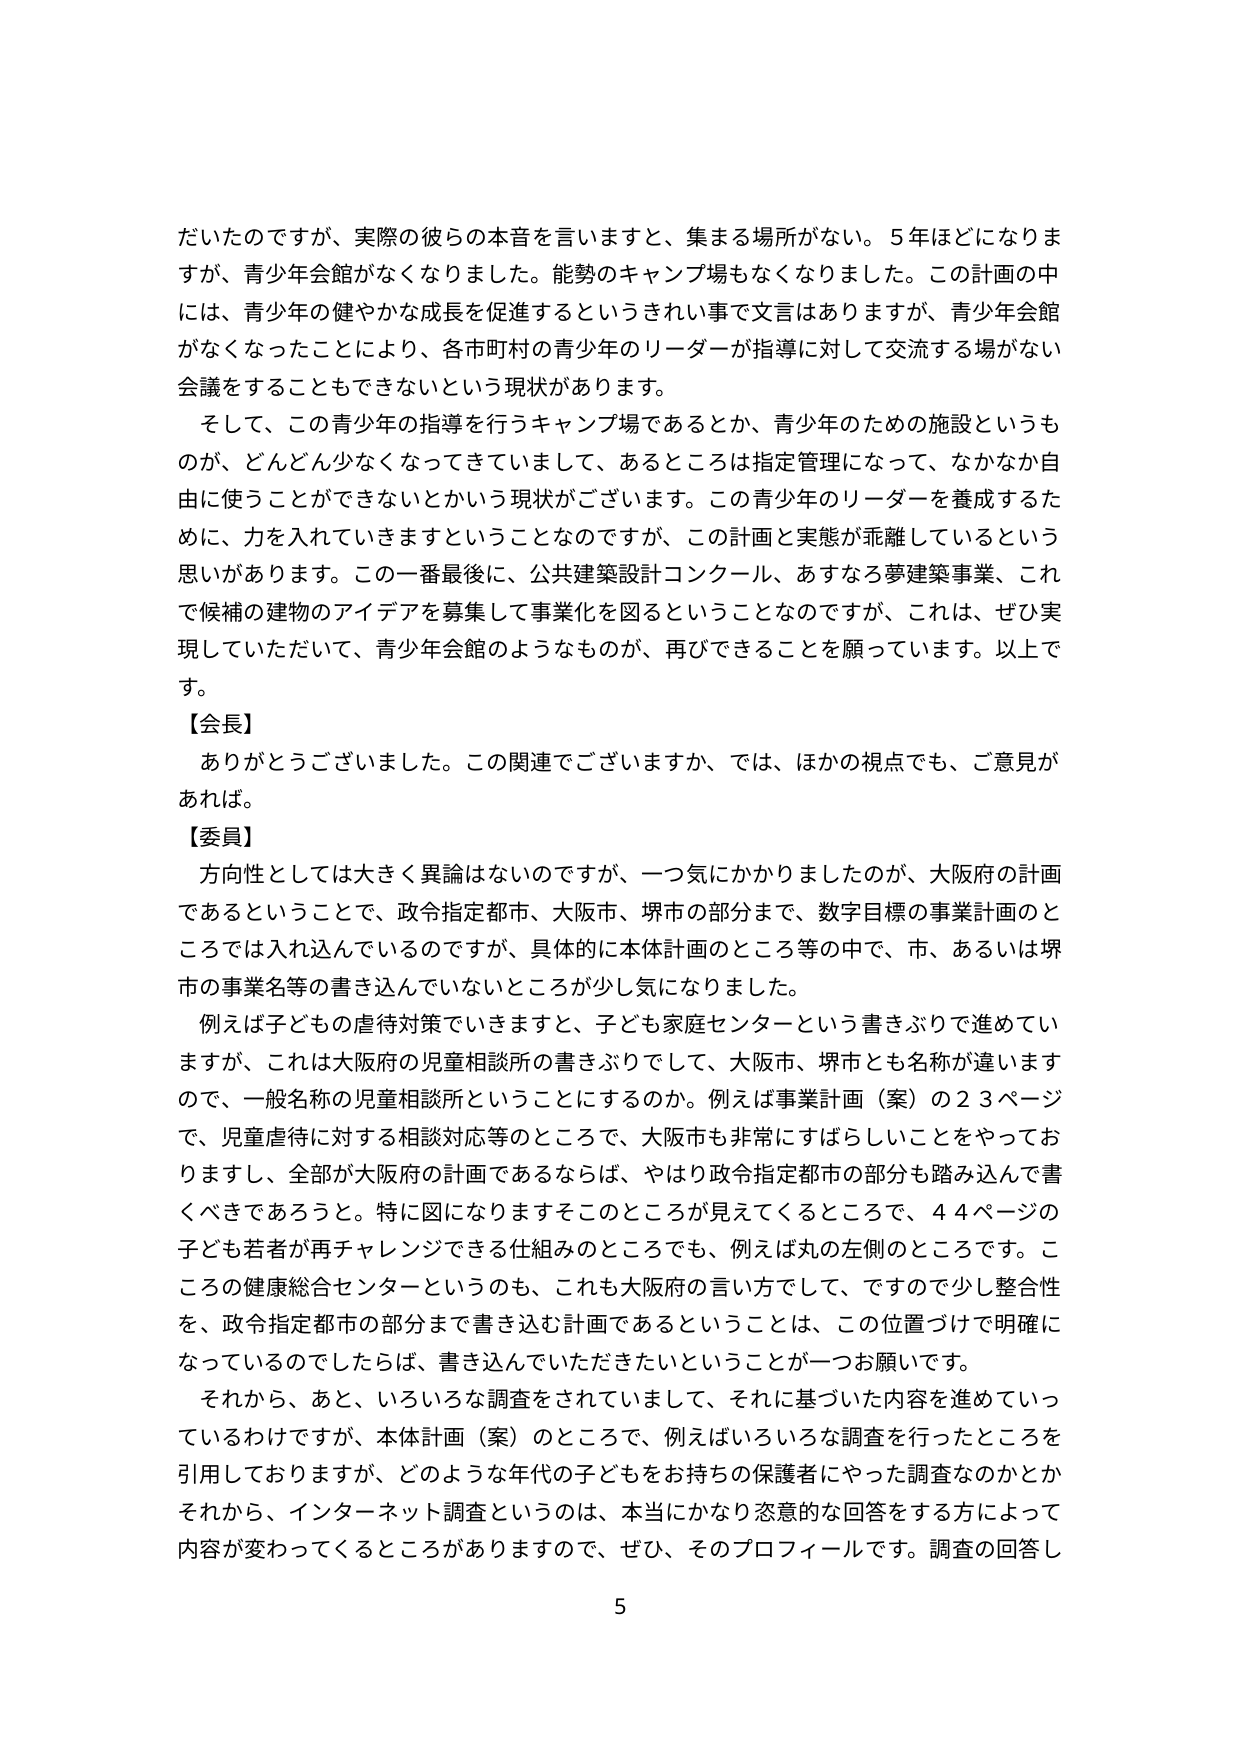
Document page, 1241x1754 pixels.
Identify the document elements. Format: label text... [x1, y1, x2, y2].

text 例えば子どもの虐待対策でいきますと、子ども家庭センターという書きぶりで進めていますが、これは大阪府の児童相談所の書きぶりでして、大阪市、堺市とも名称が違いますので、一般名称の児童相談所ということにするのか。例えば事業計画（案）の２３ページで、児童虐待に対する相談対応等のところで、大阪市も非常にすばらしいことをやっておりますし、全部が大阪府の計画であるならば、やはり政令指定都市の部分も踏み込んで書くべきであろうと。特に図になりますそこのところが見えてくるところで、４４ページの子ども若者が再チャレンジできる仕組みのところでも、例えば丸の左側のところです。こころの健康総合センターというのも、これも大阪府の言い方でして、ですので少し整合性を、政令指定都市の部分まで書き込む計画であるということは、この位置づけで明確になっているのでしたらば、書き込んでいただきたいということが一つお願いです。 [177, 1004, 1063, 1379]
text ありがとうございました。この関連でございますか、では、ほかの視点でも、ご意見があれば。 [177, 742, 1063, 817]
text そして、この青少年の指導を行うキャンプ場であるとか、青少年のための施設というものが、どんどん少なくなってきていまして、あるところは指定管理になって、なかなか自由に使うことができないとかいう現状がございます。この青少年のリーダーを養成するために、力を入れていきますということなのですが、この計画と実態が乖離しているという思いがあります。この一番最後に、公共建築設計コンクール、あすなろ夢建築事業、これで候補の建物のアイデアを募集して事業化を図るということなのですが、これは、ぜひ実現していただいて、青少年会館のようなものが、再びできることを願っています。以上です。 [177, 404, 1063, 704]
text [177, 1379, 1063, 1567]
text 方向性としては大きく異論はないのですが、一つ気にかかりましたのが、大阪府の計画であるということで、政令指定都市、大阪市、堺市の部分まで、数字目標の事業計画のところでは入れ込んでいるのですが、具体的に本体計画のところ等の中で、市、あるいは堺市の事業名等の書き込んでいないところが少し気になりました。 [177, 854, 1063, 1004]
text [177, 217, 1063, 404]
text 【委員】 [177, 817, 1063, 854]
text 【会長】 [177, 704, 1063, 742]
